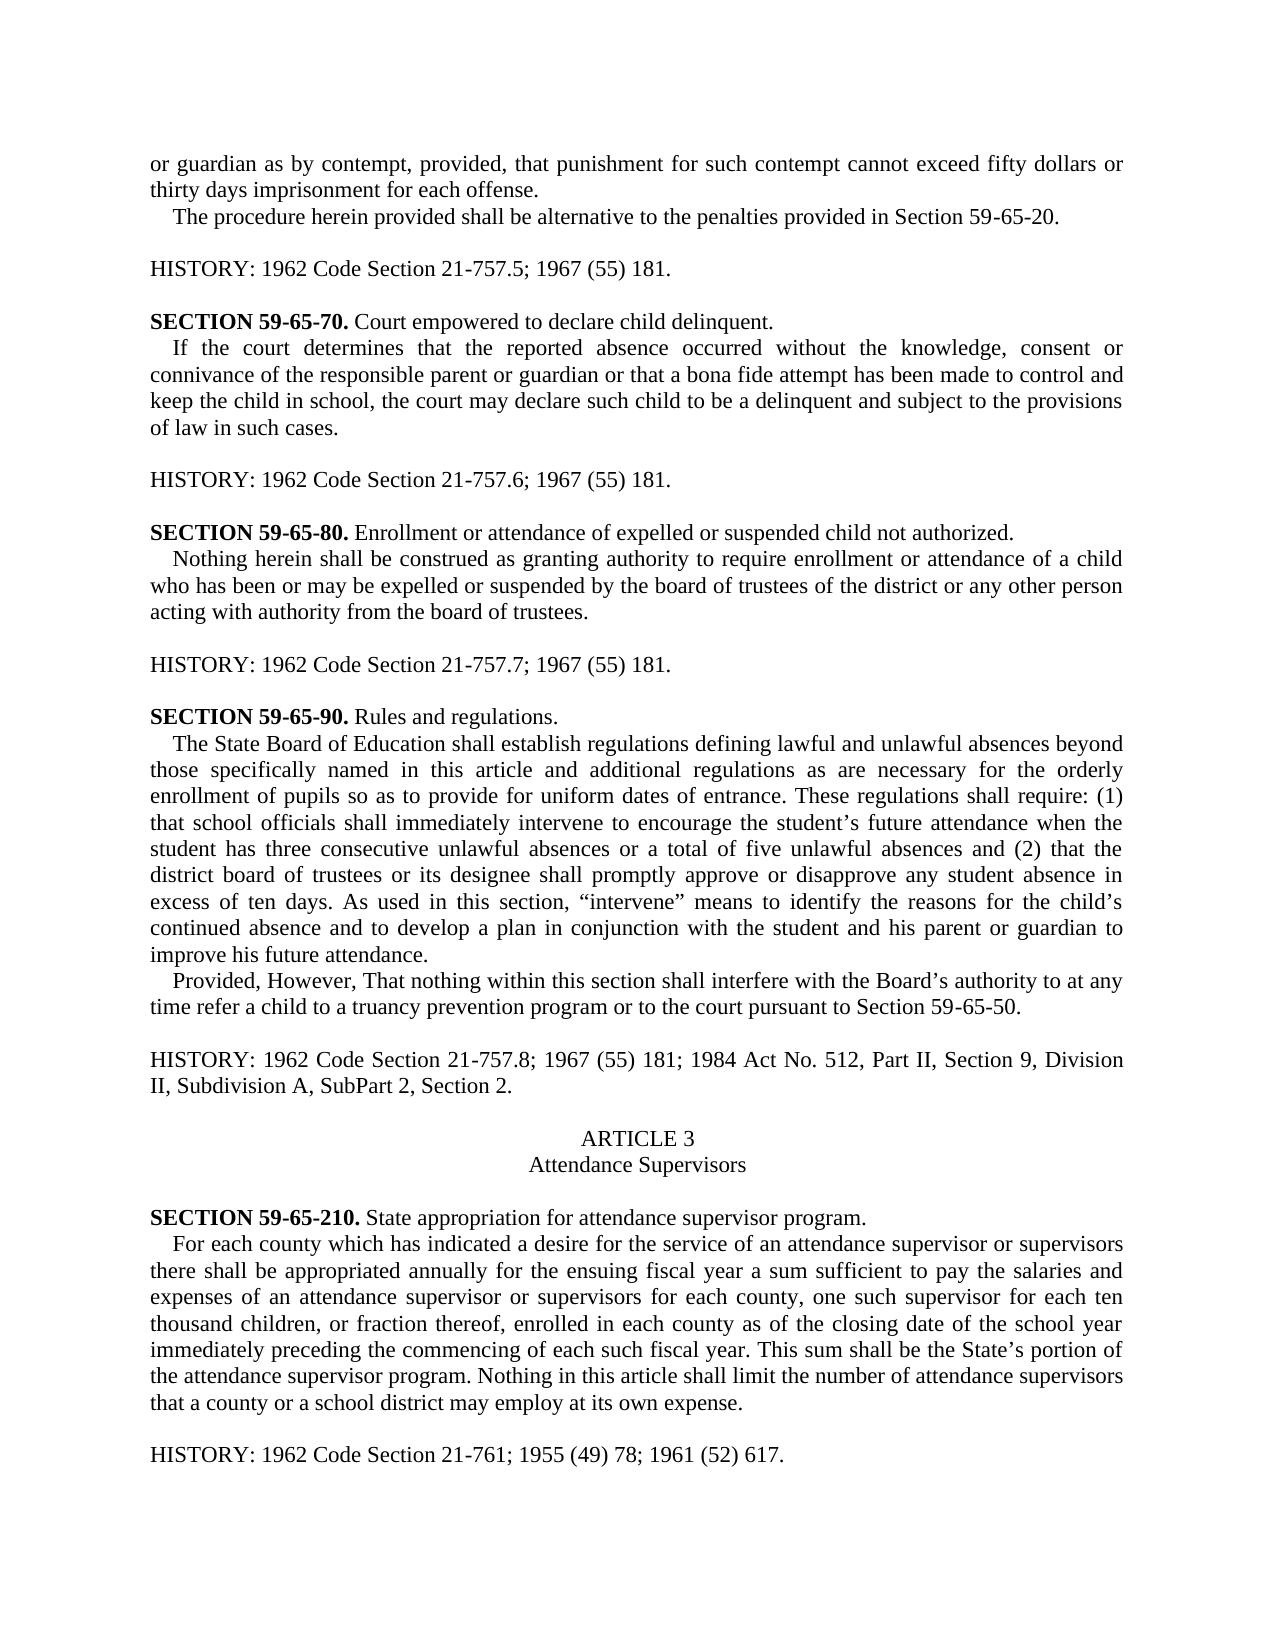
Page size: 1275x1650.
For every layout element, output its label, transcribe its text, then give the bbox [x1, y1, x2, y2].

text Provided, However, That nothing within this section shall interfere with the Board’s authority to at any time refer a child to a truancy prevention program or to the court pursuant to Section 59-65-50. [150, 967, 1125, 1020]
text SECTION 59-65-90. Rules and regulations. [150, 703, 1125, 730]
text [150, 150, 1125, 203]
text For each county which has indicated a desire for the service of an attendance supervisor or supervisors there shall be appropriated annually for the ensuing fiscal year a sum sufficient to pay the salaries and expenses of an attendance supervisor or supervisors for each county, one such supervisor for each ten thousand children, or fraction thereof, enrolled in each county as of the closing date of the school year immediately preceding the commencing of each such fiscal year. This sum shall be the State’s portion of the attendance supervisor program. Nothing in this article shall limit the number of attendance supervisors that a county or a school district may employ at its own expense. [150, 1231, 1125, 1415]
text Attendance Supervisors [150, 1151, 1125, 1178]
text Nothing herein shall be construed as granting authority to require enrollment or attendance of a child who has been or may be expelled or suspended by the board of trustees of the district or any other person acting with authority from the board of trustees. [150, 545, 1125, 624]
text SECTION 59-65-70. Court empowered to declare child delinquent. [150, 308, 1125, 334]
text The State Board of Education shall establish regulations defining lawful and unlawful absences beyond those specifically named in this article and additional regulations as are necessary for the orderly enrollment of pupils so as to provide for uniform dates of entrance. These regulations shall require: (1) that school officials shall immediately intervene to encourage the student’s future attendance when the student has three consecutive unlawful absences or a total of five unlawful absences and (2) that the district board of trustees or its designee shall promptly approve or disapprove any student absence in excess of ten days. As used in this section, “intervene” means to identify the reasons for the child’s continued absence and to develop a plan in conjunction with the student and his parent or guardian to improve his future attendance. [150, 730, 1125, 967]
text SECTION 59-65-210. State appropriation for attendance supervisor program. [150, 1204, 1125, 1231]
text HISTORY: 1962 Code Section 21-757.5; 1967 (55) 181. [150, 255, 1125, 282]
text HISTORY: 1962 Code Section 21-757.7; 1967 (55) 181. [150, 651, 1125, 677]
text HISTORY: 1962 Code Section 21-757.8; 1967 (55) 181; 1984 Act No. 512, Part II, Section 9, Division II, Subdivision A, SubPart 2, Section 2. [150, 1046, 1125, 1099]
text ARTICLE 3 [150, 1125, 1125, 1151]
text SECTION 59-65-80. Enrollment or attendance of expelled or suspended child not authorized. [150, 519, 1125, 545]
text HISTORY: 1962 Code Section 21-761; 1955 (49) 78; 1961 (52) 617. [150, 1441, 1125, 1468]
text If the court determines that the reported absence occurred without the knowledge, consent or connivance of the responsible parent or guardian or that a bona fide attempt has been made to control and keep the child in school, the court may declare such child to be a delinquent and subject to the provisions of law in such cases. [150, 334, 1125, 440]
text The procedure herein provided shall be alternative to the penalties provided in Section 59-65-20. [150, 203, 1125, 229]
text HISTORY: 1962 Code Section 21-757.6; 1967 (55) 181. [150, 466, 1125, 493]
